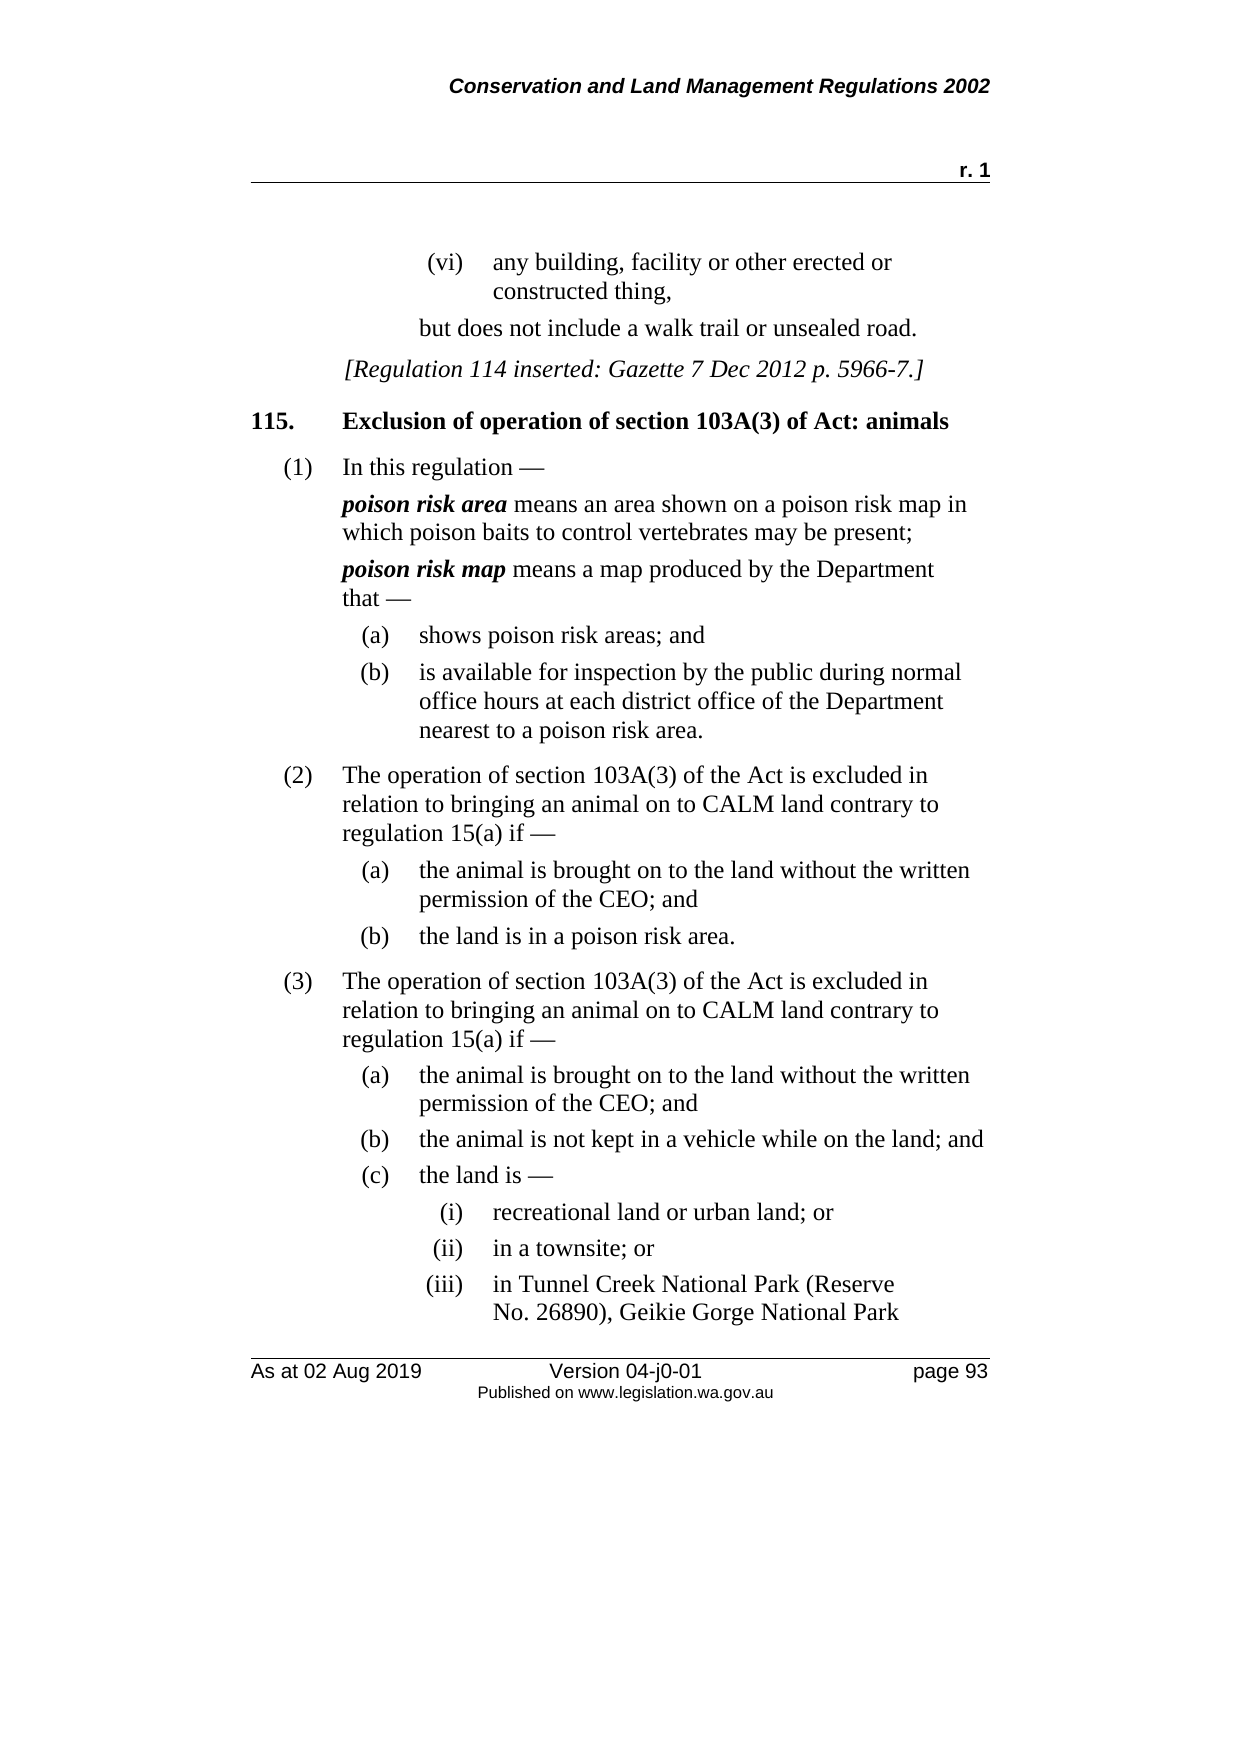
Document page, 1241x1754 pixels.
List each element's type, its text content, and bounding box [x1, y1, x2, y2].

text (a) shows poison risk areas; and [251, 620, 990, 649]
text (ii) in a townsite; or [251, 1233, 990, 1261]
text (b) the land is in a poison risk area. [251, 921, 990, 949]
text poison risk map means a map produced by the Department that — [251, 554, 990, 612]
text (a) the animal is brought on to the land without the written permission of the CEO; and [251, 855, 990, 912]
text (b) is available for inspection by the public during normal office hours at each district office of the Department nearest to a poison risk area. [251, 657, 990, 744]
text (2) The operation of section 103A(3) of the Act is excluded in relation to bringing an animal on to CALM land contrary to regulation 15(a) if — [251, 760, 990, 847]
text (i) recreational land or urban land; or [251, 1197, 990, 1225]
subtitle 115. Exclusion of operation of section 103A(3) of Act: animals [251, 406, 990, 435]
text (vi) any building, facility or other erected or constructed thing, [251, 247, 990, 305]
text but does not include a walk trail or unsealed road. [251, 313, 990, 342]
text (3) The operation of section 103A(3) of the Act is excluded in relation to bringing an animal on to CALM land contrary to regulation 15(a) if — [251, 966, 990, 1052]
text (1) In this regulation — [251, 452, 990, 480]
text (b) the animal is not kept in a vehicle while on the land; and [251, 1124, 990, 1153]
text poison risk area means an area shown on a poison risk map in which poison baits to control vertebrates may be present; [251, 489, 990, 546]
text [Regulation 114 inserted: Gazette 7 Dec 2012 p. 5966-7.] [251, 354, 990, 383]
text (a) the animal is brought on to the land without the written permission of the CEO; and [251, 1060, 990, 1117]
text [251, 1269, 990, 1326]
text (c) the land is — [251, 1161, 990, 1189]
